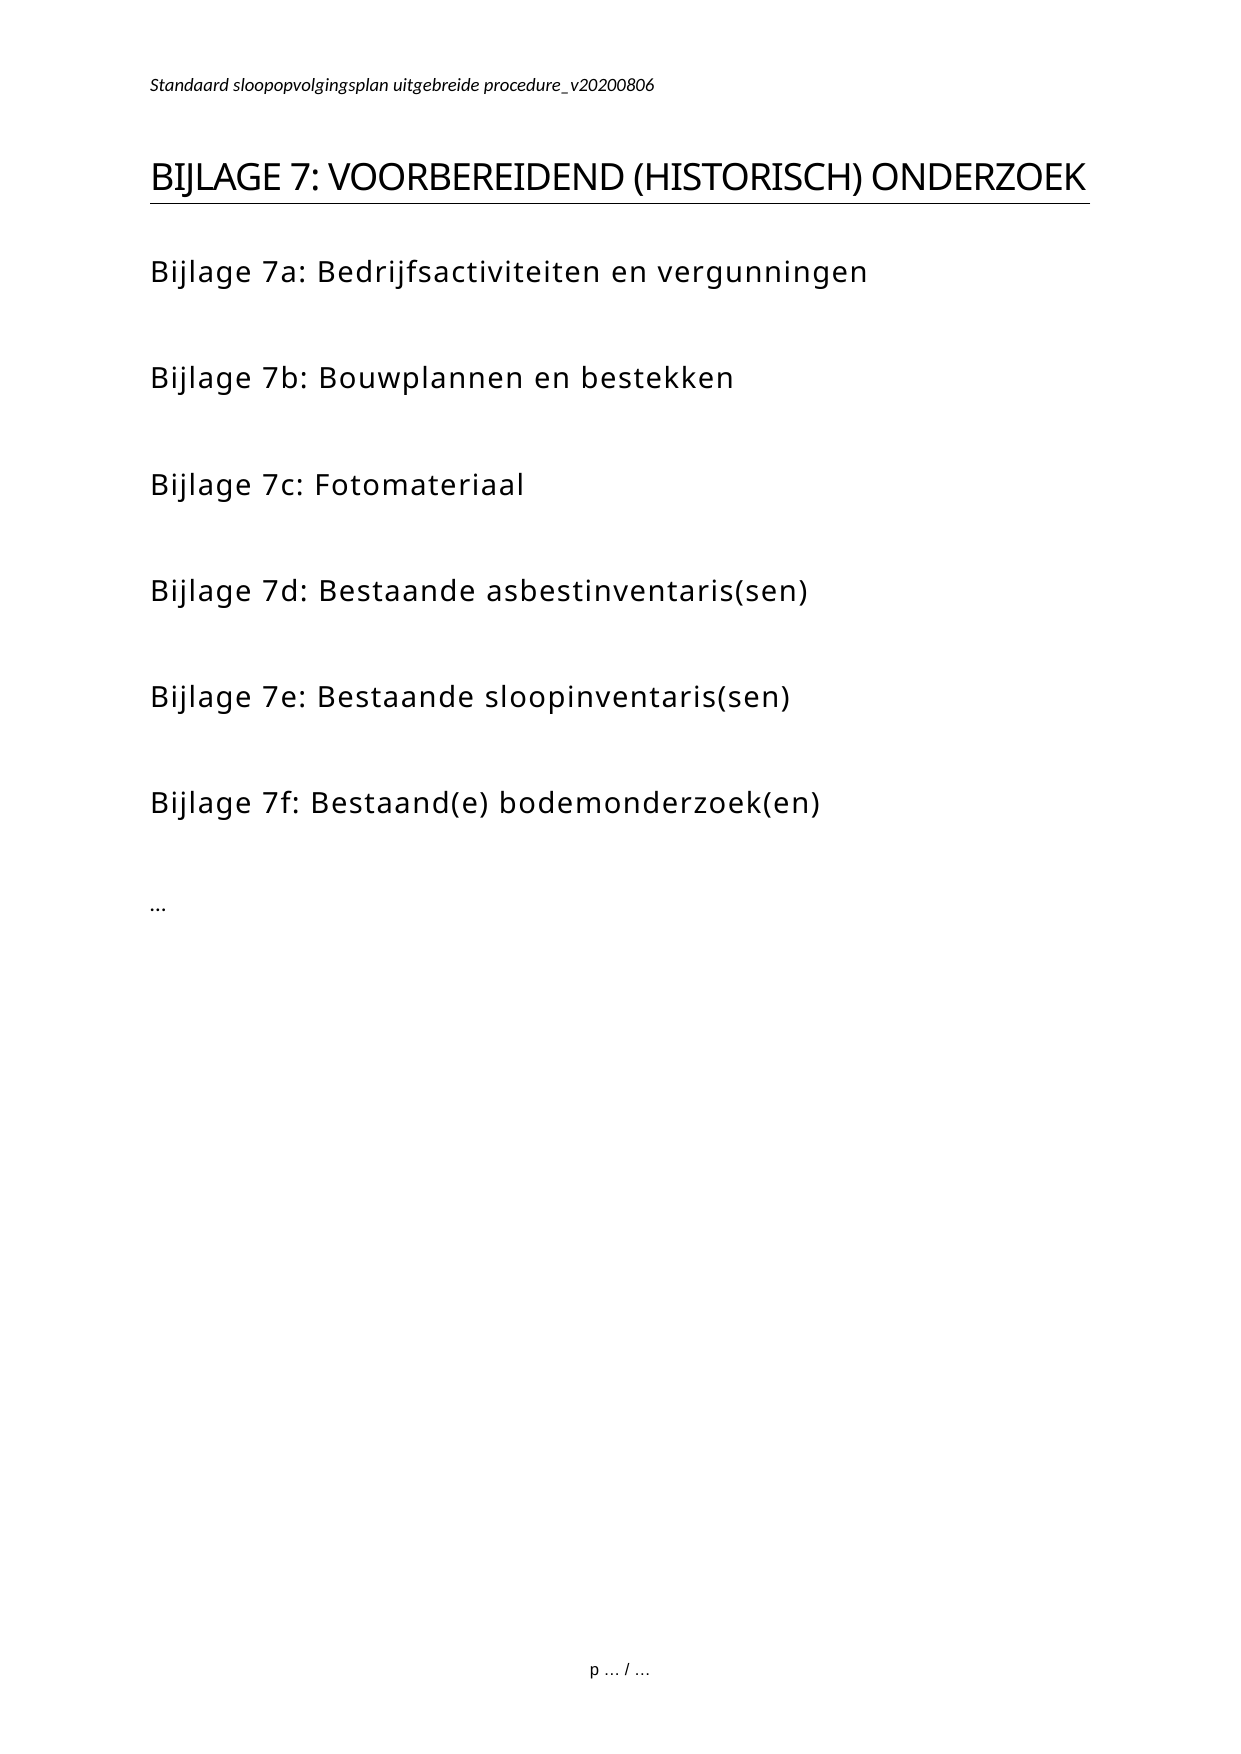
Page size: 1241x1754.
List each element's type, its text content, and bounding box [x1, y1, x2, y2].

subtitle Bijlage 7e: Bestaande sloopinventaris(sen) [150, 676, 1090, 716]
text … [150, 889, 1090, 917]
subtitle Bijlage 7d: Bestaande asbestinventaris(sen) [150, 570, 1090, 610]
subtitle Bijlage 7c: Fotomateriaal [150, 464, 1090, 503]
subtitle Bijlage 7a: Bedrijfsactiviteiten en vergunningen [150, 251, 1090, 291]
title BIJLAGE 7: VOORBEREIDEND (HISTORISCH) ONDERZOEK [150, 150, 1090, 203]
subtitle Bijlage 7f: Bestaand(e) bodemonderzoek(en) [150, 783, 1090, 822]
subtitle Bijlage 7b: Bouwplannen en bestekken [150, 357, 1090, 397]
